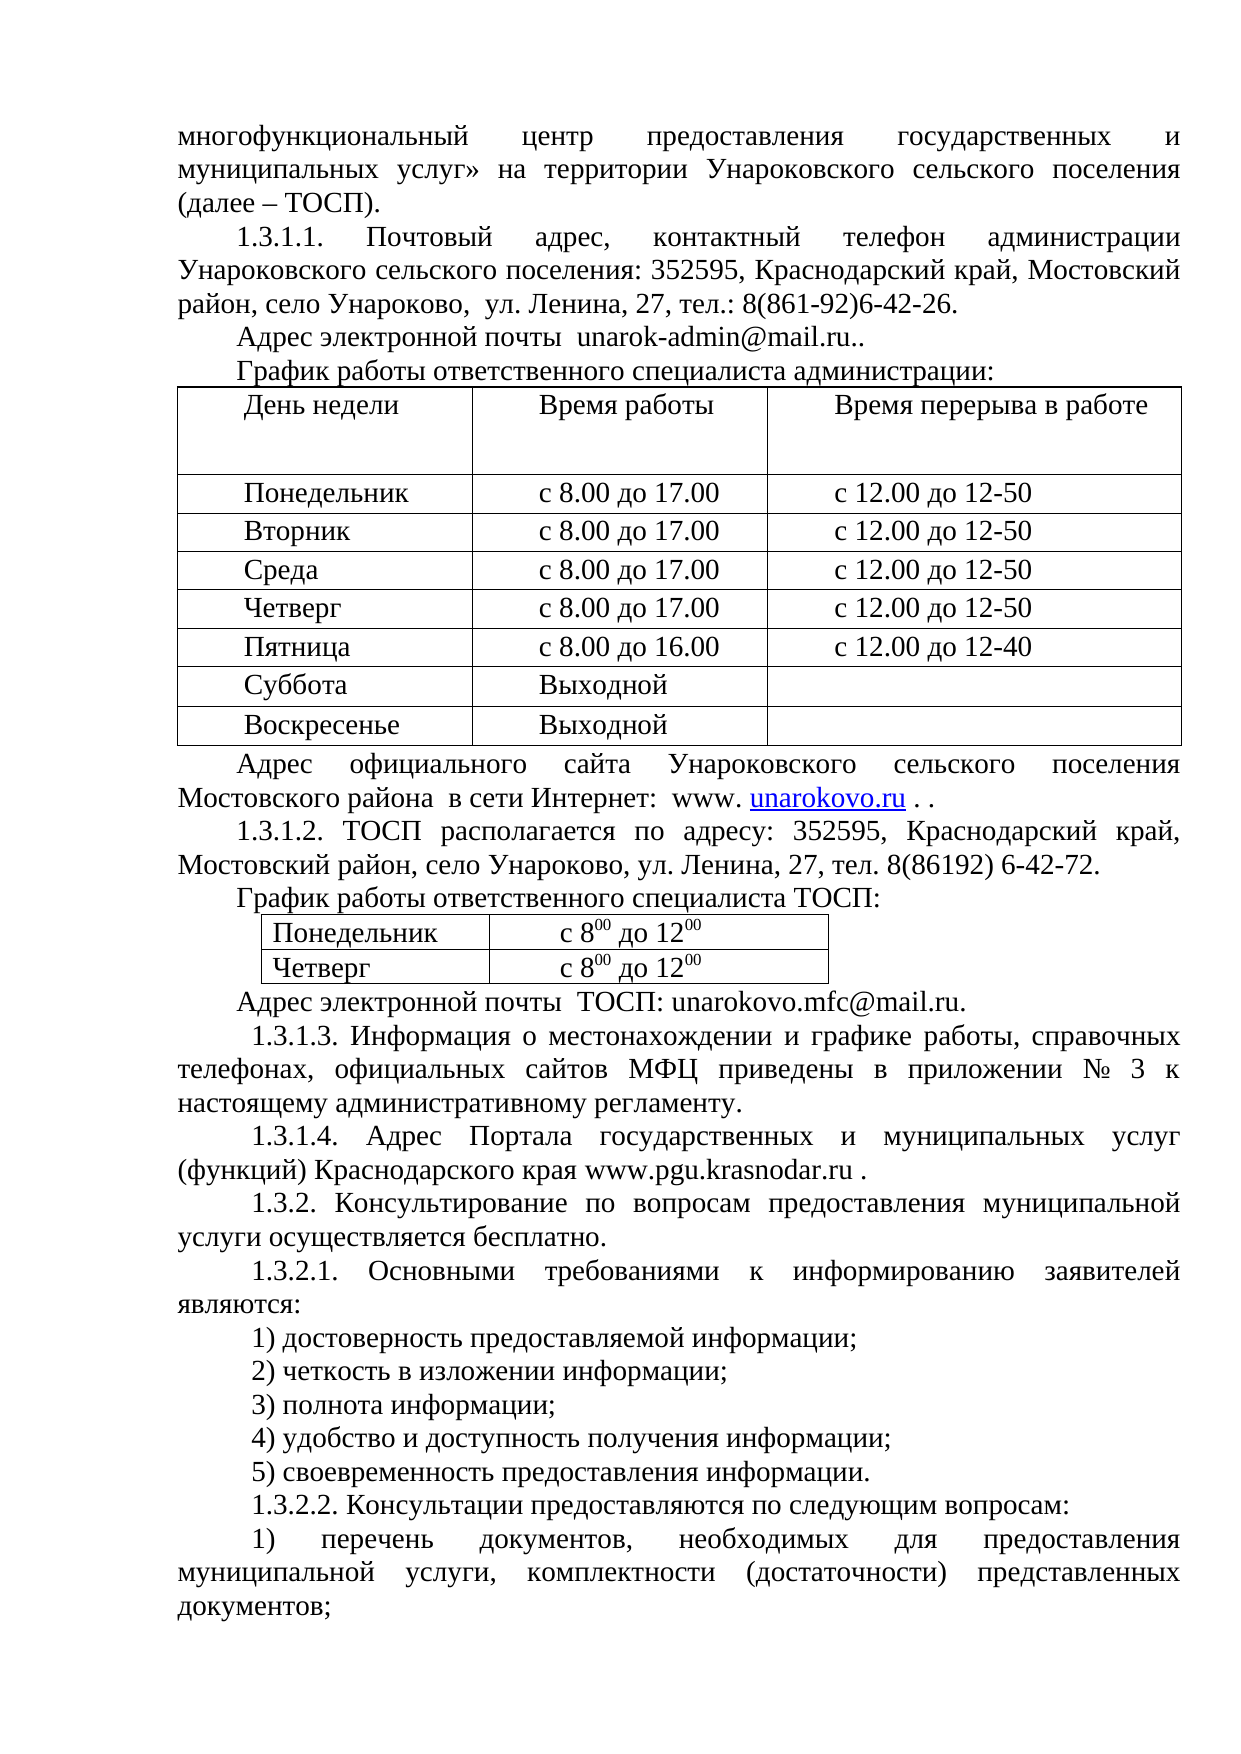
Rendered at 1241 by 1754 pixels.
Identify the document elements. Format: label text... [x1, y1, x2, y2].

table_cell [768, 667, 1181, 706]
table_cell с 8.00 до 17.00 [473, 514, 767, 551]
table_cell с 8.00 до 17.00 [473, 590, 767, 628]
text 1.3.2. Консультирование по вопросам предоставления муниципальной услуги осуществляется бесплатно. [177, 1186, 1181, 1253]
table_cell с 8.00 до 17.00 [473, 552, 767, 589]
text 1.3.1.1. Почтовый адрес, контактный телефон администрации Унароковского сельского поселения: 352595, Краснодарский край, Мостовский район, село Унароково, ул. Ленина, 27, тел.: 8(861-92)6-42-26. [177, 219, 1181, 319]
table_cell с 8.00 до 16.00 [473, 629, 767, 666]
text Адрес электронной почты unarok-admin@mail.ru.. [177, 319, 1181, 353]
table_cell Четверг [178, 590, 472, 628]
text 5) своевременность предоставления информации. [177, 1454, 1181, 1487]
table_cell с 12.00 до 12-40 [768, 629, 1181, 666]
table_cell Вторник [178, 514, 472, 551]
text 1.3.1.3. Информация о местонахождении и графике работы, справочных телефонах, официальных сайтов МФЦ приведены в приложении № 3 к настоящему административному регламенту. [177, 1018, 1181, 1118]
table_cell Понедельник [178, 475, 472, 512]
text 4) удобство и доступность получения информации; [177, 1420, 1181, 1454]
text График работы ответственного специалиста администрации: [177, 353, 1181, 386]
text 1) достоверность предоставляемой информации; [177, 1320, 1181, 1353]
table_cell Выходной [473, 707, 767, 745]
table_cell с 12.00 до 12-50 [768, 475, 1181, 512]
text Адрес официального сайта Унароковского сельского поселения Мостовского района в сети Интернет: www. unarokovo.ru . . [177, 746, 1181, 813]
text 2) четкость в изложении информации; [177, 1353, 1181, 1387]
table_cell с 12.00 до 12-50 [768, 514, 1181, 551]
table_cell Пятница [178, 629, 472, 666]
text 1.3.2.2. Консультации предоставляются по следующим вопросам: [177, 1487, 1181, 1521]
table_cell [768, 707, 1181, 745]
table_cell с 8.00 до 17.00 [473, 475, 767, 512]
text 1.3.1.4. Адрес Портала государственных и муниципальных услуг (функций) Краснодарского края www.pgu.krasnodar.ru . [177, 1118, 1181, 1186]
table_header с 800 до 1200 [490, 915, 828, 949]
table_cell с 12.00 до 12-50 [768, 590, 1181, 628]
text График работы ответственного специалиста ТОСП: [177, 881, 1181, 914]
text 1.3.2.1. Основными требованиями к информированию заявителей являются: [177, 1253, 1181, 1320]
table_header Понедельник [262, 915, 489, 949]
text 1.3.1.2. ТОСП располагается по адресу: 352595, Краснодарский край, Мостовский район, село Унароково, ул. Ленина, 27, тел. 8(86192) 6-42-72. [177, 813, 1181, 881]
table_cell Четверг [262, 950, 489, 983]
text 1) перечень документов, необходимых для предоставления муниципальной услуги, комплектности (достаточности) представленных документов; [177, 1521, 1181, 1622]
table_cell Выходной [473, 667, 767, 706]
table_cell с 12.00 до 12-50 [768, 552, 1181, 589]
table_cell Воскресенье [178, 707, 472, 745]
text 3) полнота информации; [177, 1387, 1181, 1420]
table_header Время перерыва в работе [768, 388, 1181, 474]
table_cell Среда [178, 552, 472, 589]
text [177, 118, 1181, 219]
text Адрес электронной почты ТОСП: unarokovo.mfc@mail.ru. [177, 984, 1181, 1018]
table_header Время работы [473, 388, 767, 474]
table_cell с 800 до 1200 [490, 950, 828, 983]
table_header День недели [178, 388, 472, 474]
table_cell Суббота [178, 667, 472, 706]
